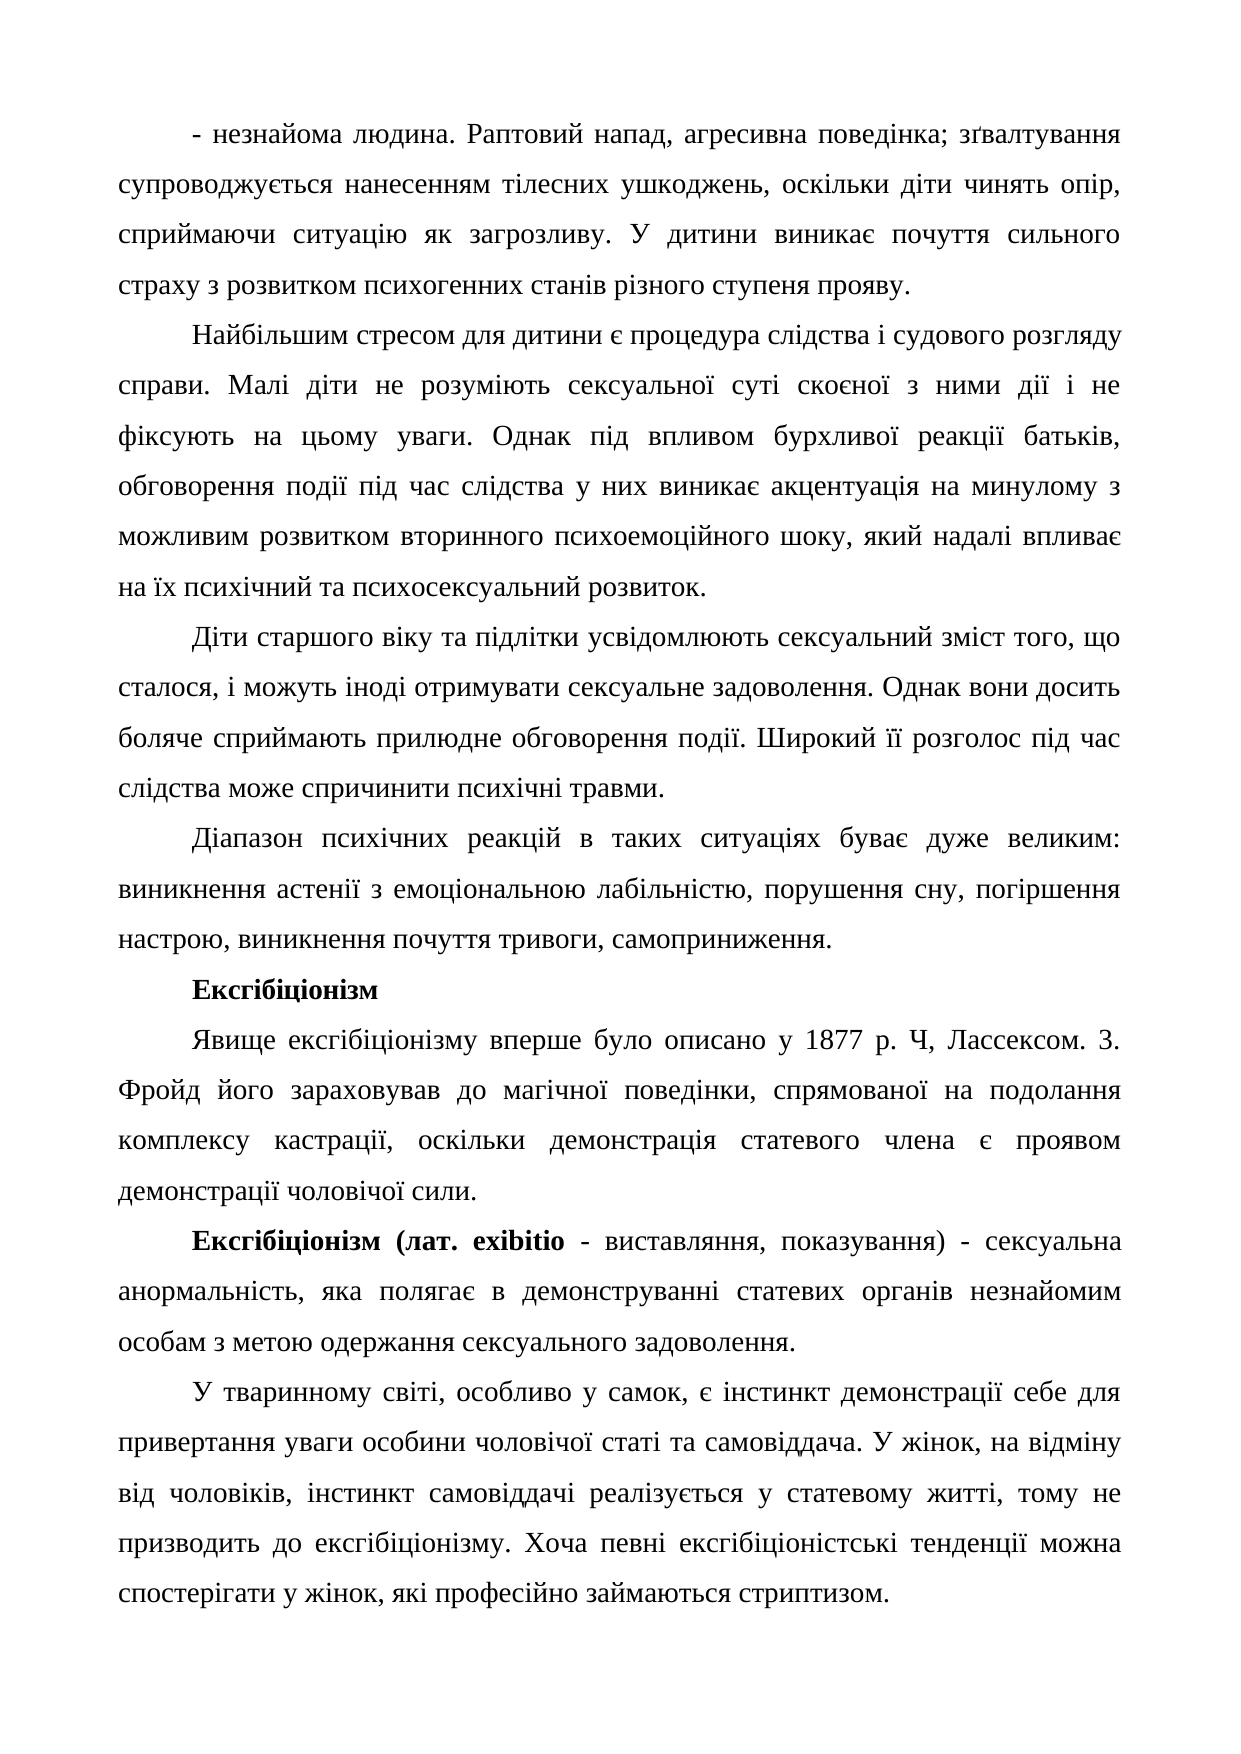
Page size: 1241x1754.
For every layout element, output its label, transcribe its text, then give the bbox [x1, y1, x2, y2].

text Найбільшим стресом для дитини є процедура слідства і судового розгляду справи. Малі діти не розуміють сексуальної суті скоєної з ними дії і не фіксують на цьому уваги. Однак під впливом бурхливої реакції батьків, обговорення події під час слідства у них виникає акцентуація на минулому з можливим розвитком вторинного психоемоційного шоку, який надалі впливає на їх психічний та психосексуальний розвиток. [118, 317, 1122, 602]
text Діти старшого віку та підлітки усвідомлюють сексуальний зміст того, що сталося, і можуть іноді отримувати сексуальне задоволення. Однак вони досить боляче сприймають прилюдне обговорення події. Широкий її розголос під час слідства може спричинити психічні травми. [118, 619, 1122, 804]
text Діапазон психічних реакцій в таких ситуаціях буває дуже великим: виникнення астенії з емоціональною лабільністю, порушення сну, погіршення настрою, виникнення почуття тривоги, самоприниження. [118, 821, 1122, 955]
subtitle Ексгібіціонізм [192, 972, 1136, 1005]
text У тваринному світі, особливо у самок, є інстинкт демонстрації себе для привертання уваги особини чоловічої статі та самовіддача. У жінок, на відміну від чоловіків, інстинкт самовіддачі реалізується у статевому житті, тому не призводить до ексгібіціонізму. Хоча певні ексгібіціоністські тенденції можна спостерігати у жінок, які професійно займаються стриптизом. [118, 1374, 1122, 1609]
text Явище ексгібіціонізму вперше було описано у 1877 р. Ч, Лассексом. 3. Фройд його зараховував до магічної поведінки, спрямованої на подолання комплексу кастрації, оскільки демонстрація статевого члена є проявом демонстрації чоловічої сили. [118, 1022, 1122, 1206]
text Ексгібіціонізм (лат. ехіbitio - виставляння, показування) - сексуальна анормальність, яка полягає в демонструванні статевих органів незнайомим особам з метою одержання сексуального задоволення. [118, 1223, 1122, 1357]
list незнайома людина. Раптовий напад, агресивна поведінка; зґвалтування супроводжується нанесенням тілесних ушкоджень, оскільки діти чинять опір, сприймаючи ситуацію як загрозливу. У дитини виникає почуття сильного страху з розвитком психогенних станів різного ступеня прояву. [118, 116, 1122, 300]
